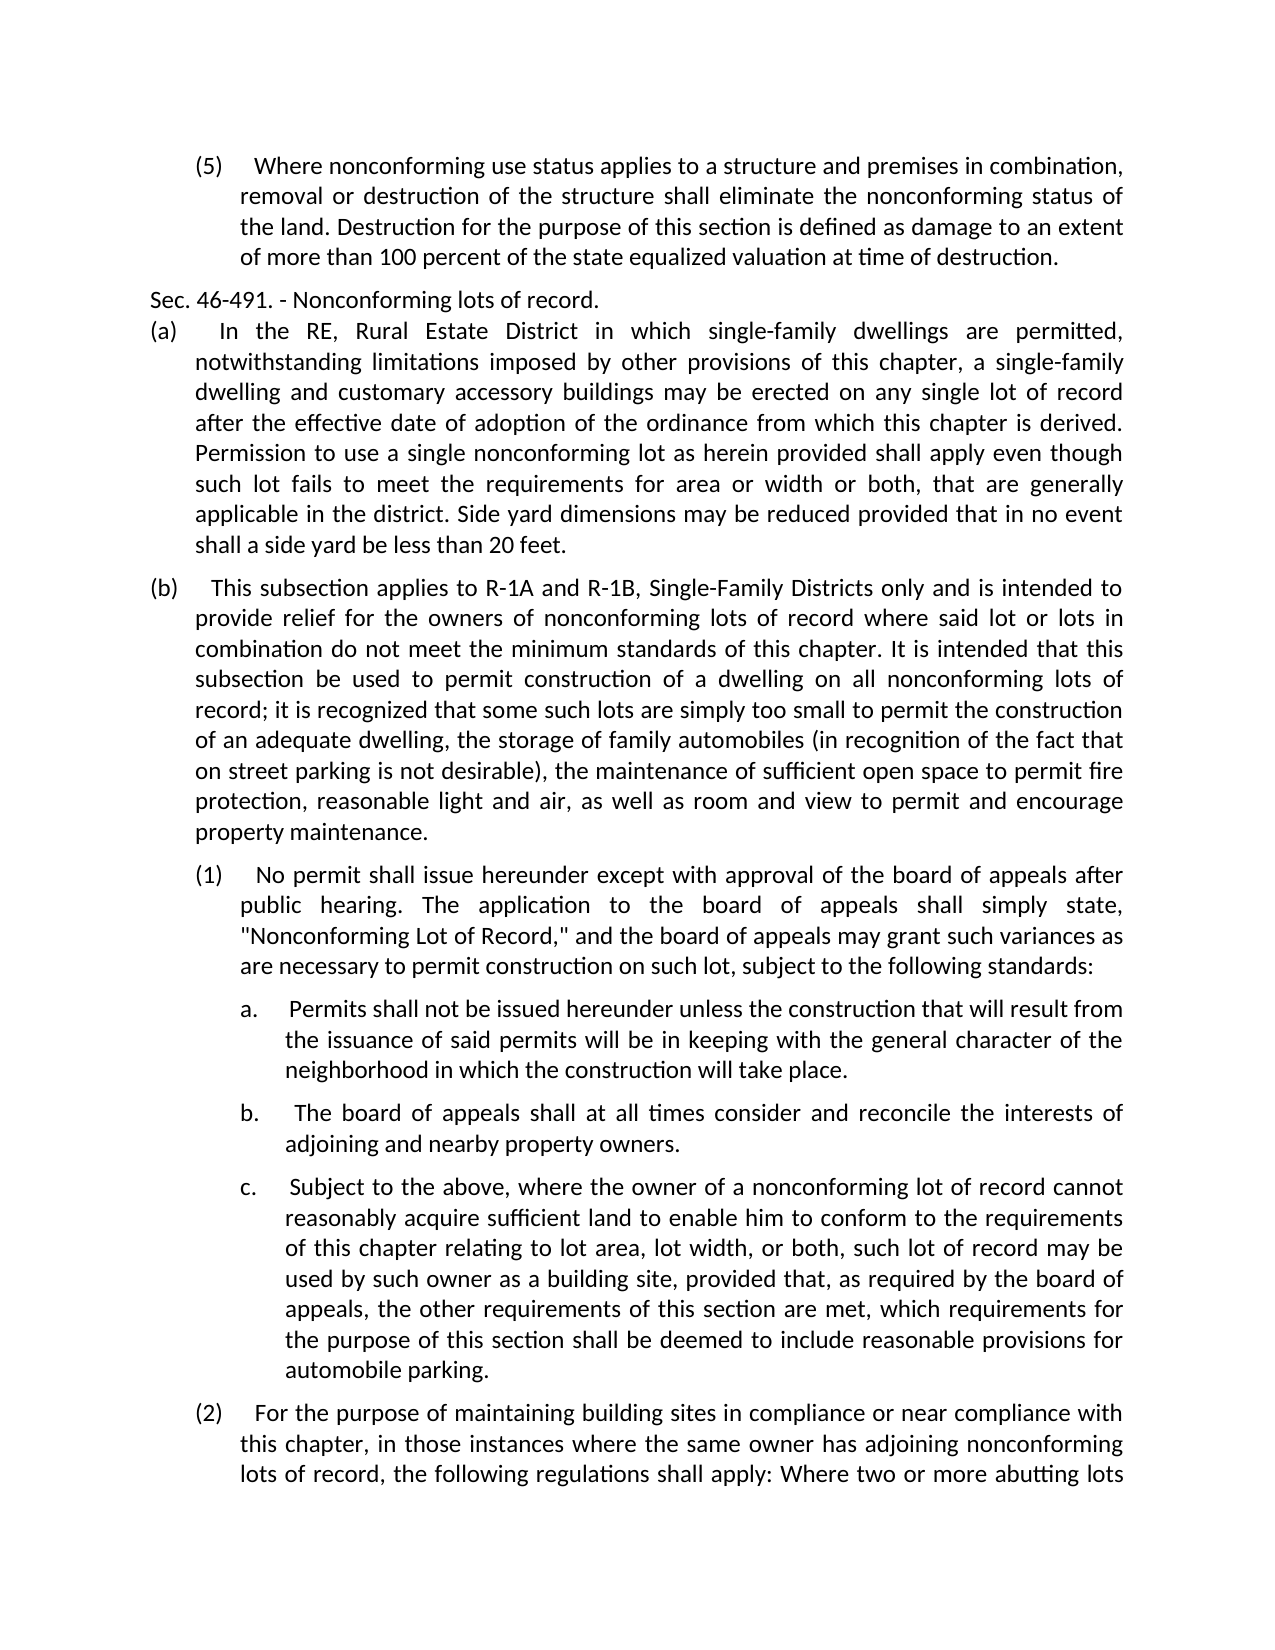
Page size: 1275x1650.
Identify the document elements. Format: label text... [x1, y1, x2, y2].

list (b) This subsection applies to R-1A and R-1B, Single-Family Districts only and is intended to provide relief for the owners of nonconforming lots of record where said lot or lots in combination do not meet the minimum standards of this chapter. It is intended that this subsection be used to permit construction of a dwelling on all nonconforming lots of record; it is recognized that some such lots are simply too small to permit the construction of an adequate dwelling, the storage of family automobiles (in recognition of the fact that on street parking is not desirable), the maintenance of sufficient open space to permit fire protection, reasonable light and air, as well as room and view to permit and encourage property maintenance. [150, 572, 1125, 846]
list b. The board of appeals shall at all times consider and reconcile the interests of adjoining and nearby property owners. [240, 1098, 1125, 1159]
list (1) No permit shall issue hereunder except with approval of the board of appeals after public hearing. The application to the board of appeals shall simply state, "Nonconforming Lot of Record," and the board of appeals may grant such variances as are necessary to permit construction on such lot, subject to the following standards: [195, 859, 1125, 981]
text Sec. 46-491. - Nonconforming lots of record. [150, 284, 1125, 315]
list a. Permits shall not be issued hereunder unless the construction that will result from the issuance of said permits will be in keeping with the general character of the neighborhood in which the construction will take place. [240, 993, 1125, 1085]
list (5) Where nonconforming use status applies to a structure and premises in combination, removal or destruction of the structure shall eliminate the nonconforming status of the land. Destruction for the purpose of this section is defined as damage to an extent of more than 100 percent of the state equalized valuation at time of destruction. [195, 150, 1125, 272]
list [195, 1397, 1125, 1489]
list (a) In the RE, Rural Estate District in which single-family dwellings are permitted, notwithstanding limitations imposed by other provisions of this chapter, a single-family dwelling and customary accessory buildings may be erected on any single lot of record after the effective date of adoption of the ordinance from which this chapter is derived. Permission to use a single nonconforming lot as herein provided shall apply even though such lot fails to meet the requirements for area or width or both, that are generally applicable in the district. Side yard dimensions may be reduced provided that in no event shall a side yard be less than 20 feet. [150, 315, 1125, 559]
list c. Subject to the above, where the owner of a nonconforming lot of record cannot reasonably acquire sufficient land to enable him to conform to the requirements of this chapter relating to lot area, lot width, or both, such lot of record may be used by such owner as a building site, provided that, as required by the board of appeals, the other requirements of this section are met, which requirements for the purpose of this section shall be deemed to include reasonable provisions for automobile parking. [240, 1171, 1125, 1385]
